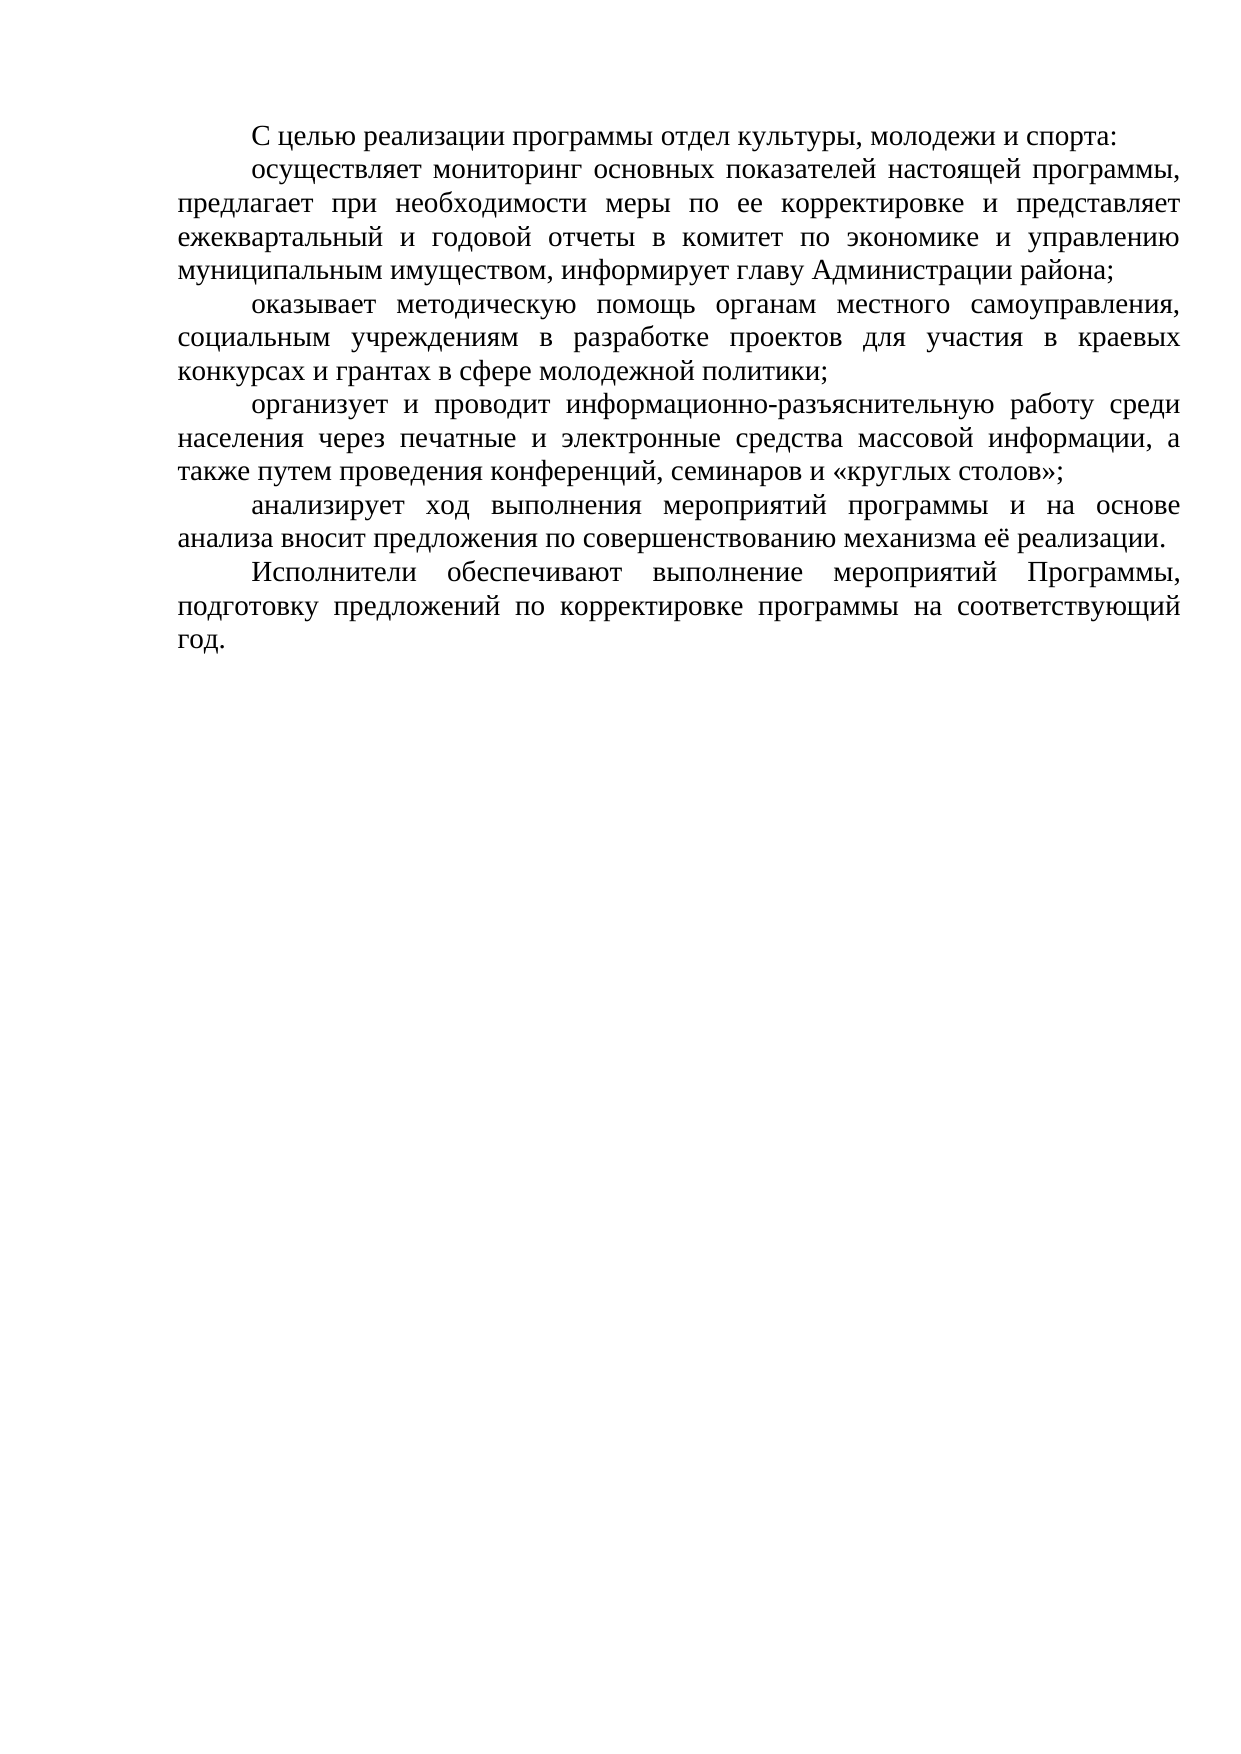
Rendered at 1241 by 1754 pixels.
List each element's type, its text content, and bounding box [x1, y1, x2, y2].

text оказывает методическую помощь органам местного самоуправления, социальным учреждениям в разработке проектов для участия в краевых конкурсах и грантах в сфере молодежной политики; [177, 286, 1181, 386]
text осуществляет мониторинг основных показателей настоящей программы, предлагает при необходимости меры по ее корректировке и представляет ежеквартальный и годовой отчеты в комитет по экономике и управлению муниципальным имуществом, информирует главу Администрации района; [177, 152, 1181, 286]
text анализирует ход выполнения мероприятий программы и на основе анализа вносит предложения по совершенствованию механизма её реализации. [177, 487, 1181, 554]
text организует и проводит информационно-разъяснительную работу среди населения через печатные и электронные средства массовой информации, а также путем проведения конференций, семинаров и «круглых столов»; [177, 386, 1181, 487]
text Исполнители обеспечивают выполнение мероприятий Программы, подготовку предложений по корректировке программы на соответствующий год. [177, 554, 1181, 655]
text С целью реализации программы отдел культуры, молодежи и спорта: [177, 118, 1181, 152]
